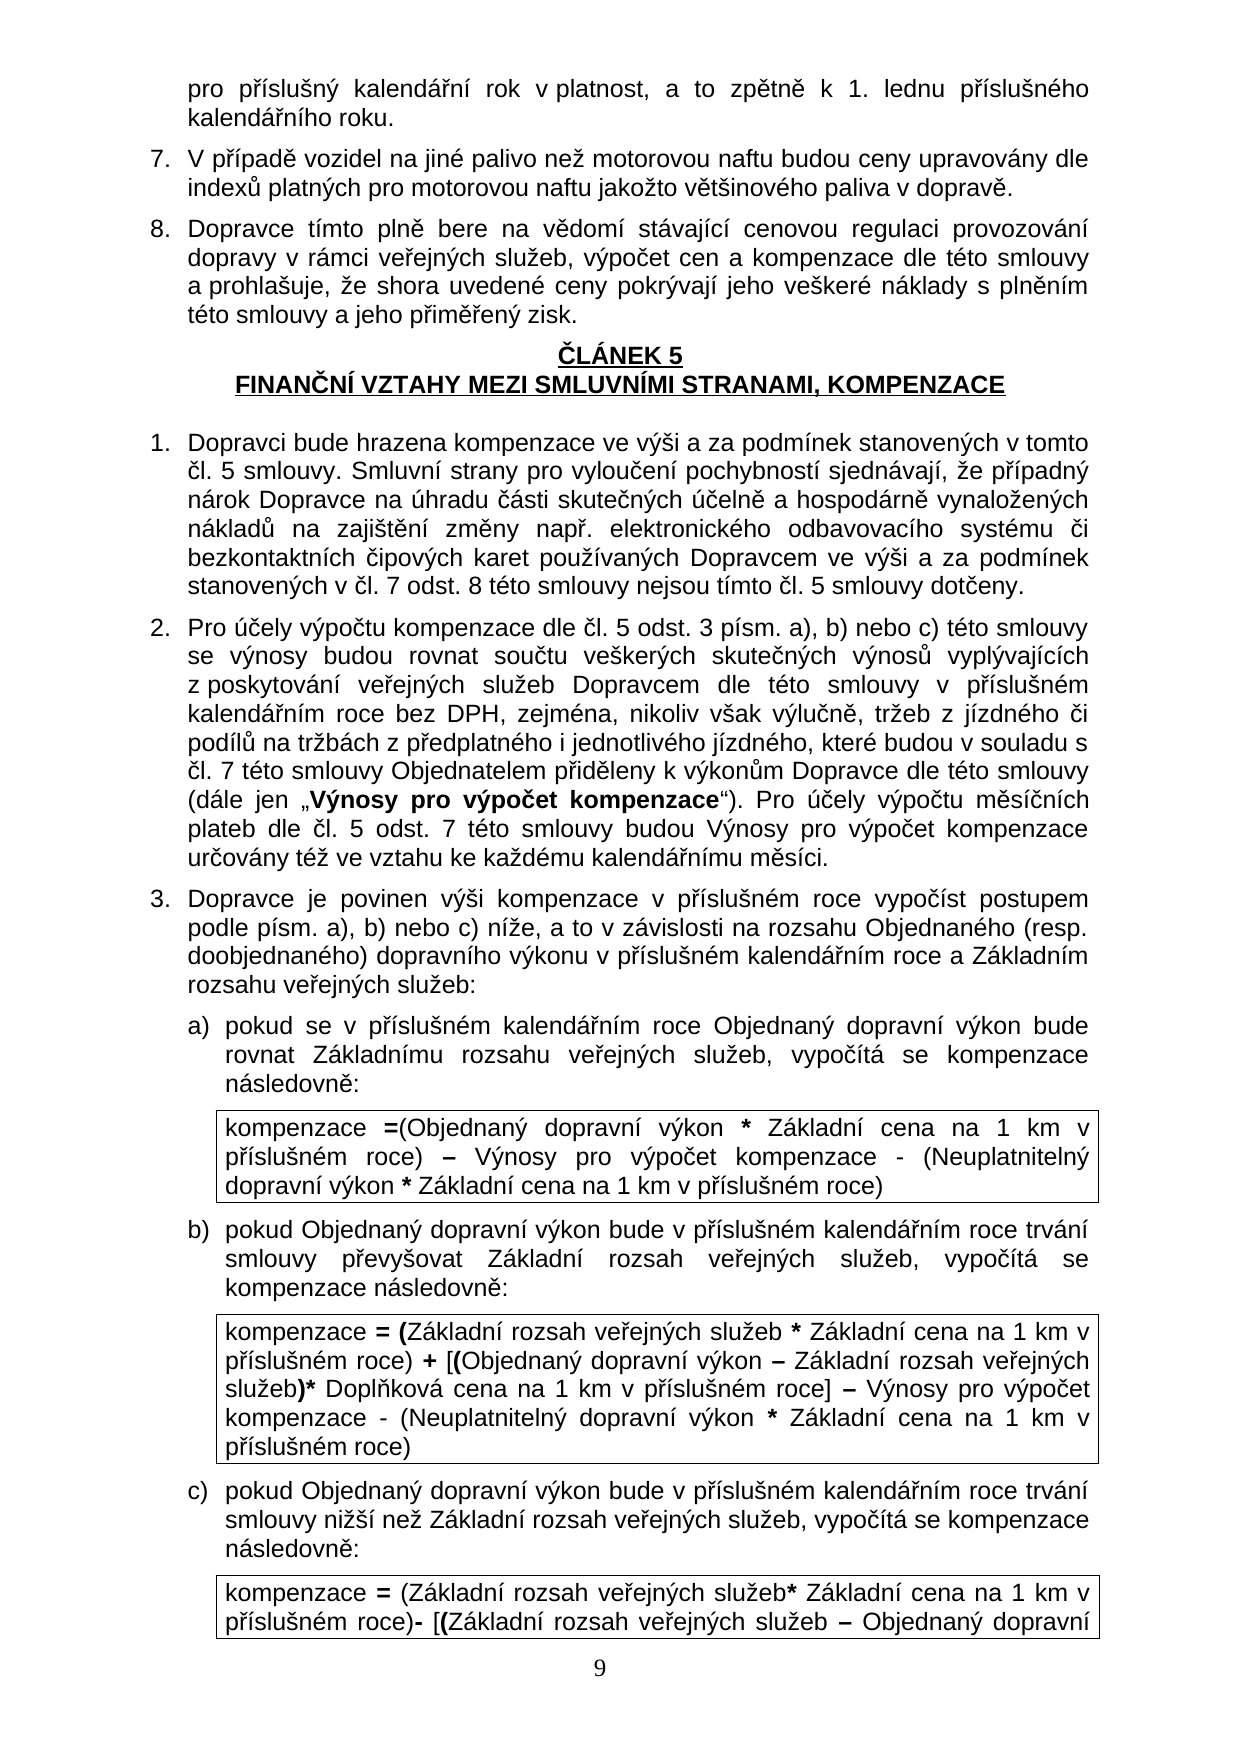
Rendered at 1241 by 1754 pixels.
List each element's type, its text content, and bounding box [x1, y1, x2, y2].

text c) pokud Objednaný dopravní výkon bude v příslušném kalendářním roce trvání smlouvy nižší než Základní rozsah veřejných služeb, vypočítá se kompenzace následovně: [187, 1476, 1090, 1563]
text ČLÁNEK 5 [150, 341, 1090, 370]
list Pro účely výpočtu kompenzace dle čl. 5 odst. 3 písm. a), b) nebo c) této smlouvy se výnosy budou rovnat součtu veškerých skutečných výnosů vyplývajících z poskytování veřejných služeb Dopravcem dle této smlouvy v příslušném kalendářním roce bez DPH, zejména, nikoliv však výlučně, tržeb z jízdného či podílů na tržbách z předplatného i jednotlivého jízdného, které budou v souladu s čl. 7 této smlouvy Objednatelem přiděleny k výkonům Dopravce dle této smlouvy (dále jen „Výnosy pro výpočet kompenzace“). Pro účely výpočtu měsíčních plateb dle čl. 5 odst. 7 této smlouvy budou Výnosy pro výpočet kompenzace určovány též ve vztahu ke každému kalendářnímu měsíci. [150, 613, 1090, 871]
text FINANČNÍ VZTAHY MEZI SMLUVNÍMI STRANAMI, KOMPENZACE [150, 370, 1090, 399]
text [217, 1576, 1099, 1638]
text a) pokud se v příslušném kalendářním roce Objednaný dopravní výkon bude rovnat Základnímu rozsahu veřejných služeb, vypočítá se kompenzace následovně: [187, 1011, 1090, 1098]
list Dopravce tímto plně bere na vědomí stávající cenovou regulaci provozování dopravy v rámci veřejných služeb, výpočet cen a kompenzace dle této smlouvy a prohlašuje, že shora uvedené ceny pokrývají jeho veškeré náklady s plněním této smlouvy a jeho přiměřený zisk. [150, 214, 1090, 329]
list Dopravce je povinen výši kompenzace v příslušném roce vypočíst postupem podle písm. a), b) nebo c) níže, a to v závislosti na rozsahu Objednaného (resp. doobjednaného) dopravního výkonu v příslušném kalendářním roce a Základním rozsahu veřejných služeb: [150, 884, 1090, 999]
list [150, 74, 1090, 131]
list Dopravci bude hrazena kompenzace ve výši a za podmínek stanovených v tomto čl. 5 smlouvy. Smluvní strany pro vyloučení pochybností sjednávají, že případný nárok Dopravce na úhradu části skutečných účelně a hospodárně vynaložených nákladů na zajištění změny např. elektronického odbavovacího systému či bezkontaktních čipových karet používaných Dopravcem ve výši a za podmínek stanovených v čl. 7 odst. 8 této smlouvy nejsou tímto čl. 5 smlouvy dotčeny. [150, 428, 1090, 600]
text kompenzace = (Základní rozsah veřejných služeb * Základní cena na 1 km v příslušném roce) + [(Objednaný dopravní výkon – Základní rozsah veřejných služeb)* Doplňková cena na 1 km v příslušném roce] – Výnosy pro výpočet kompenzace - (Neuplatnitelný dopravní výkon * Základní cena na 1 km v příslušném roce) [217, 1315, 1098, 1463]
text b) pokud Objednaný dopravní výkon bude v příslušném kalendářním roce trvání smlouvy převyšovat Základní rozsah veřejných služeb, vypočítá se kompenzace následovně: [187, 1215, 1090, 1301]
list V případě vozidel na jiné palivo než motorovou naftu budou ceny upravovány dle indexů platných pro motorovou naftu jakožto většinového paliva v dopravě. [150, 144, 1090, 201]
text kompenzace =(Objednaný dopravní výkon * Základní cena na 1 km v příslušném roce) – Výnosy pro výpočet kompenzace - (Neuplatnitelný dopravní výkon * Základní cena na 1 km v příslušném roce) [217, 1111, 1098, 1202]
